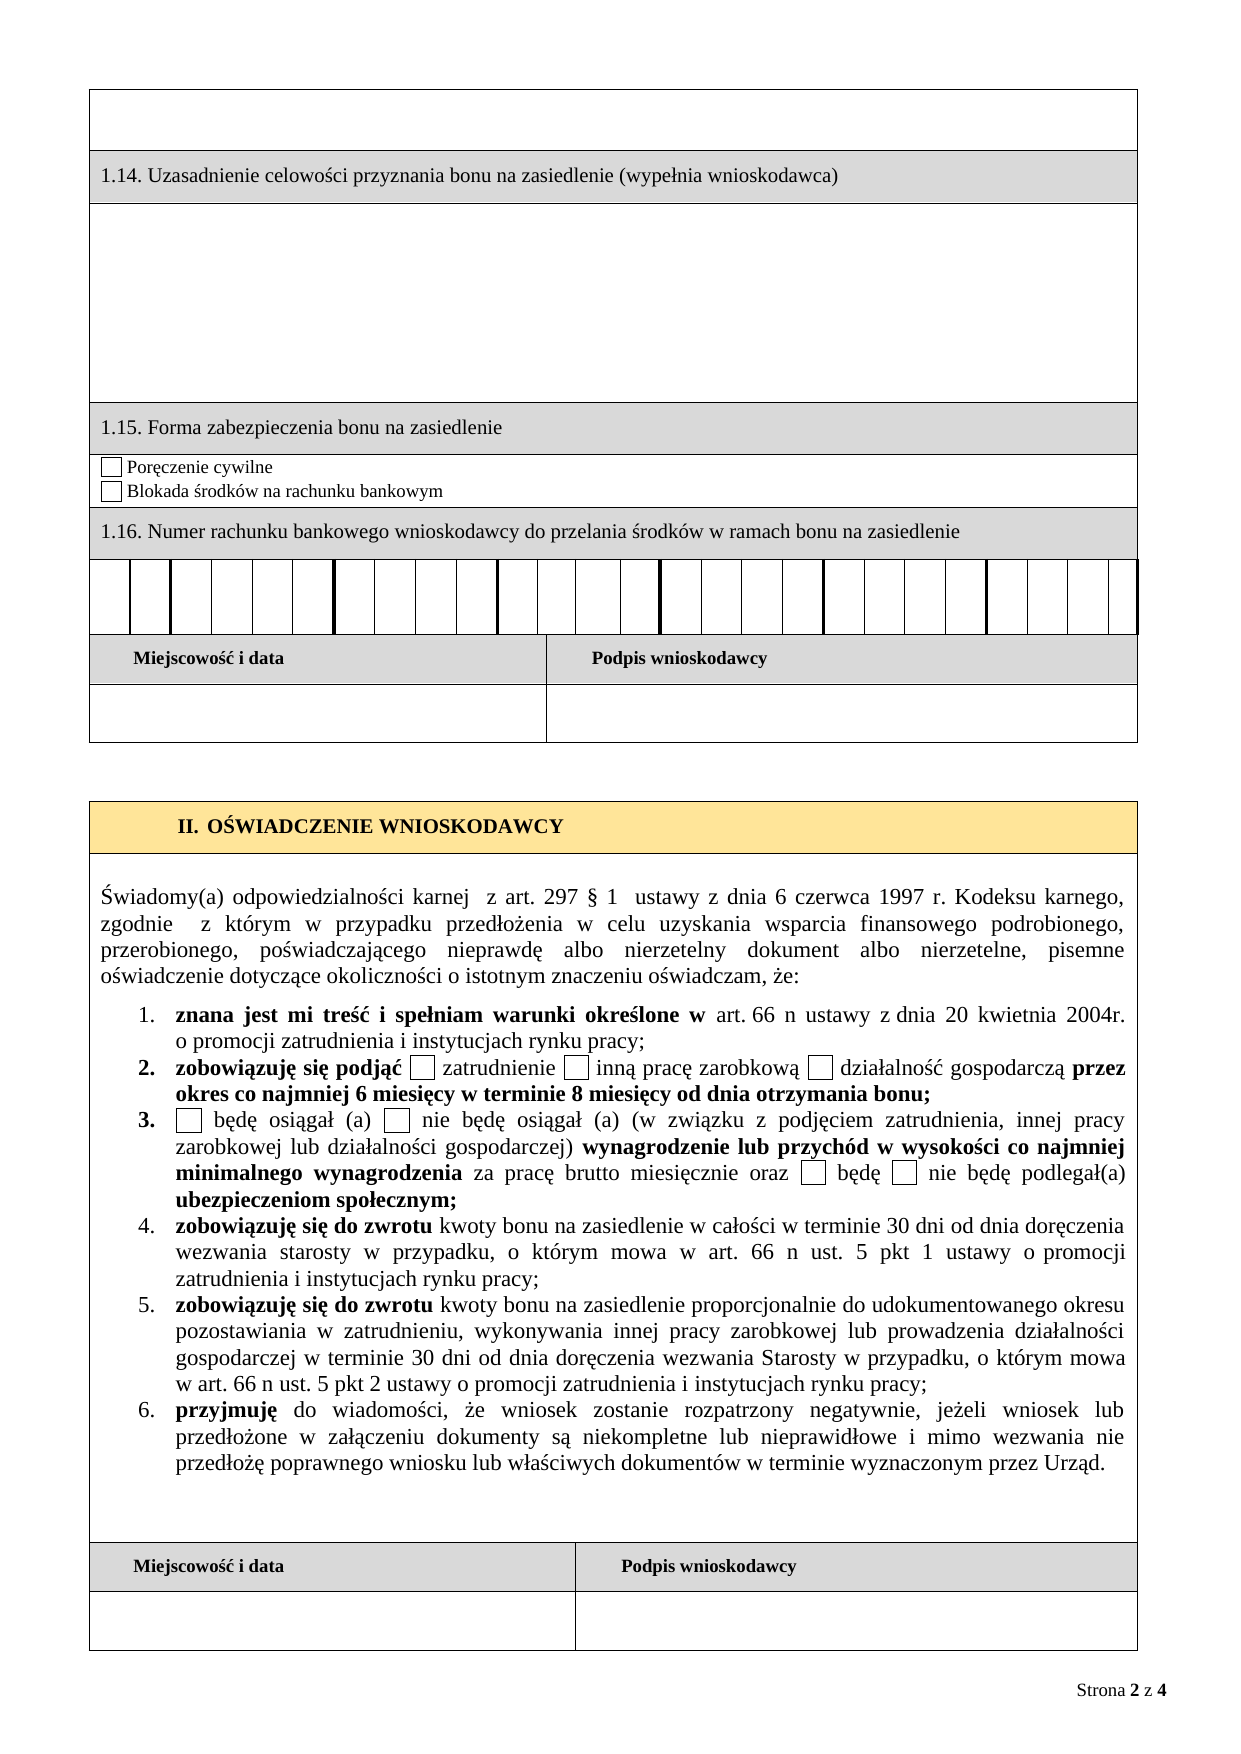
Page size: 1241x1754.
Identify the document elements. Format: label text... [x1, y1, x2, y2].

table_cell [905, 560, 945, 634]
table_cell [1028, 560, 1067, 634]
table_cell [90, 685, 546, 742]
table_cell [457, 560, 496, 634]
table_cell [783, 560, 822, 634]
table_cell Miejscowość i data [90, 1543, 575, 1591]
table_header OŚWIADCZENIE WNIOSKODAWCY [90, 802, 1137, 853]
table_cell [212, 560, 252, 634]
table_cell [576, 560, 620, 634]
table_cell [90, 204, 1137, 402]
table_cell [131, 560, 169, 634]
table_cell 1.15. Forma zabezpieczenia bonu na zasiedlenie [90, 403, 1137, 454]
table_cell [946, 560, 985, 634]
table_cell [742, 560, 782, 634]
table_cell [825, 560, 864, 634]
table_cell Miejscowość i data [90, 635, 546, 683]
table_cell Poręczenie cywilne Blokada środków na rachunku bankowym [90, 455, 1137, 507]
table_cell [90, 1592, 575, 1650]
table_cell [253, 560, 292, 634]
table_cell Podpis wnioskodawcy [576, 1543, 1137, 1591]
table_cell [172, 560, 211, 634]
table_cell [90, 90, 1137, 150]
table_cell [702, 560, 741, 634]
table_cell [576, 1592, 1137, 1650]
table_cell [499, 560, 537, 634]
table_cell 1.16. Numer rachunku bankowego wnioskodawcy do przelania środków w ramach bonu na zasiedlenie [90, 508, 1137, 559]
table_cell [988, 560, 1027, 634]
table_cell [90, 560, 129, 634]
table_cell [375, 560, 415, 634]
table_cell [1109, 560, 1136, 634]
table_cell [416, 560, 456, 634]
table_cell Świadomy(a) odpowiedzialności karnej z art. 297 § 1 ustawy z dnia 6 czerwca 1997 r. Kodeksu karnego, zgodnie z którym w przypadku przedłożenia w celu uzyskania wsparcia finansowego podrobionego, przerobionego, poświadczającego nieprawdę albo nierzetelny dokument albo nierzetelne, pisemne oświadczenie dotyczące okoliczności o istotnym znaczeniu oświadczam, że: znana jest mi treść i spełniam warunki określone w art. 66 n ustawy z dnia 20 kwietnia 2004r. o promocji zatrudnienia i instytucjach rynku pracy; zobowiązuję się podjąć zatrudnienie inną pracę zarobkową działalność gospodarczą przez okres co najmniej 6 miesięcy w terminie 8 miesięcy od dnia otrzymania bonu; będę osiągał (a) nie będę osiągał (a) (w związku z podjęciem zatrudnienia, innej pracy zarobkowej lub działalności gospodarczej) wynagrodzenie lub przychód w wysokości co najmniej minimalnego wynagrodzenia za pracę brutto miesięcznie oraz będę nie będę podlegał(a) ubezpieczeniom społecznym; zobowiązuję się do zwrotu kwoty bonu na zasiedlenie w całości w terminie 30 dni od dnia doręczenia wezwania starosty w przypadku, o którym mowa w art. 66 n ust. 5 pkt 1 ustawy o promocji zatrudnienia i instytucjach rynku pracy; zobowiązuję się do zwrotu kwoty bonu na zasiedlenie proporcjonalnie do udokumentowanego okresu pozostawiania w zatrudnieniu, wykonywania innej pracy zarobkowej lub prowadzenia działalności gospodarczej w terminie 30 dni od dnia doręczenia wezwania Starosty w przypadku, o którym mowa w art. 66 n ust. 5 pkt 2 ustawy o promocji zatrudnienia i instytucjach rynku pracy; przyjmuję do wiadomości, że wniosek zostanie rozpatrzony negatywnie, jeżeli wniosek lub przedłożone w załączeniu dokumenty są niekompletne lub nieprawidłowe i mimo wezwania nie przedłożę poprawnego wniosku lub właściwych dokumentów w terminie wyznaczonym przez Urząd. [90, 854, 1137, 1542]
table_cell Podpis wnioskodawcy [547, 635, 1137, 683]
table_cell [865, 560, 904, 634]
table_cell [547, 685, 1137, 742]
table_cell [293, 560, 332, 634]
table_cell [1068, 560, 1108, 634]
table_cell [621, 560, 658, 634]
table_cell [336, 560, 374, 634]
table_cell [538, 560, 575, 634]
table_cell [662, 560, 701, 634]
table_cell 1.14. Uzasadnienie celowości przyznania bonu na zasiedlenie (wypełnia wnioskodawca) [90, 151, 1137, 202]
